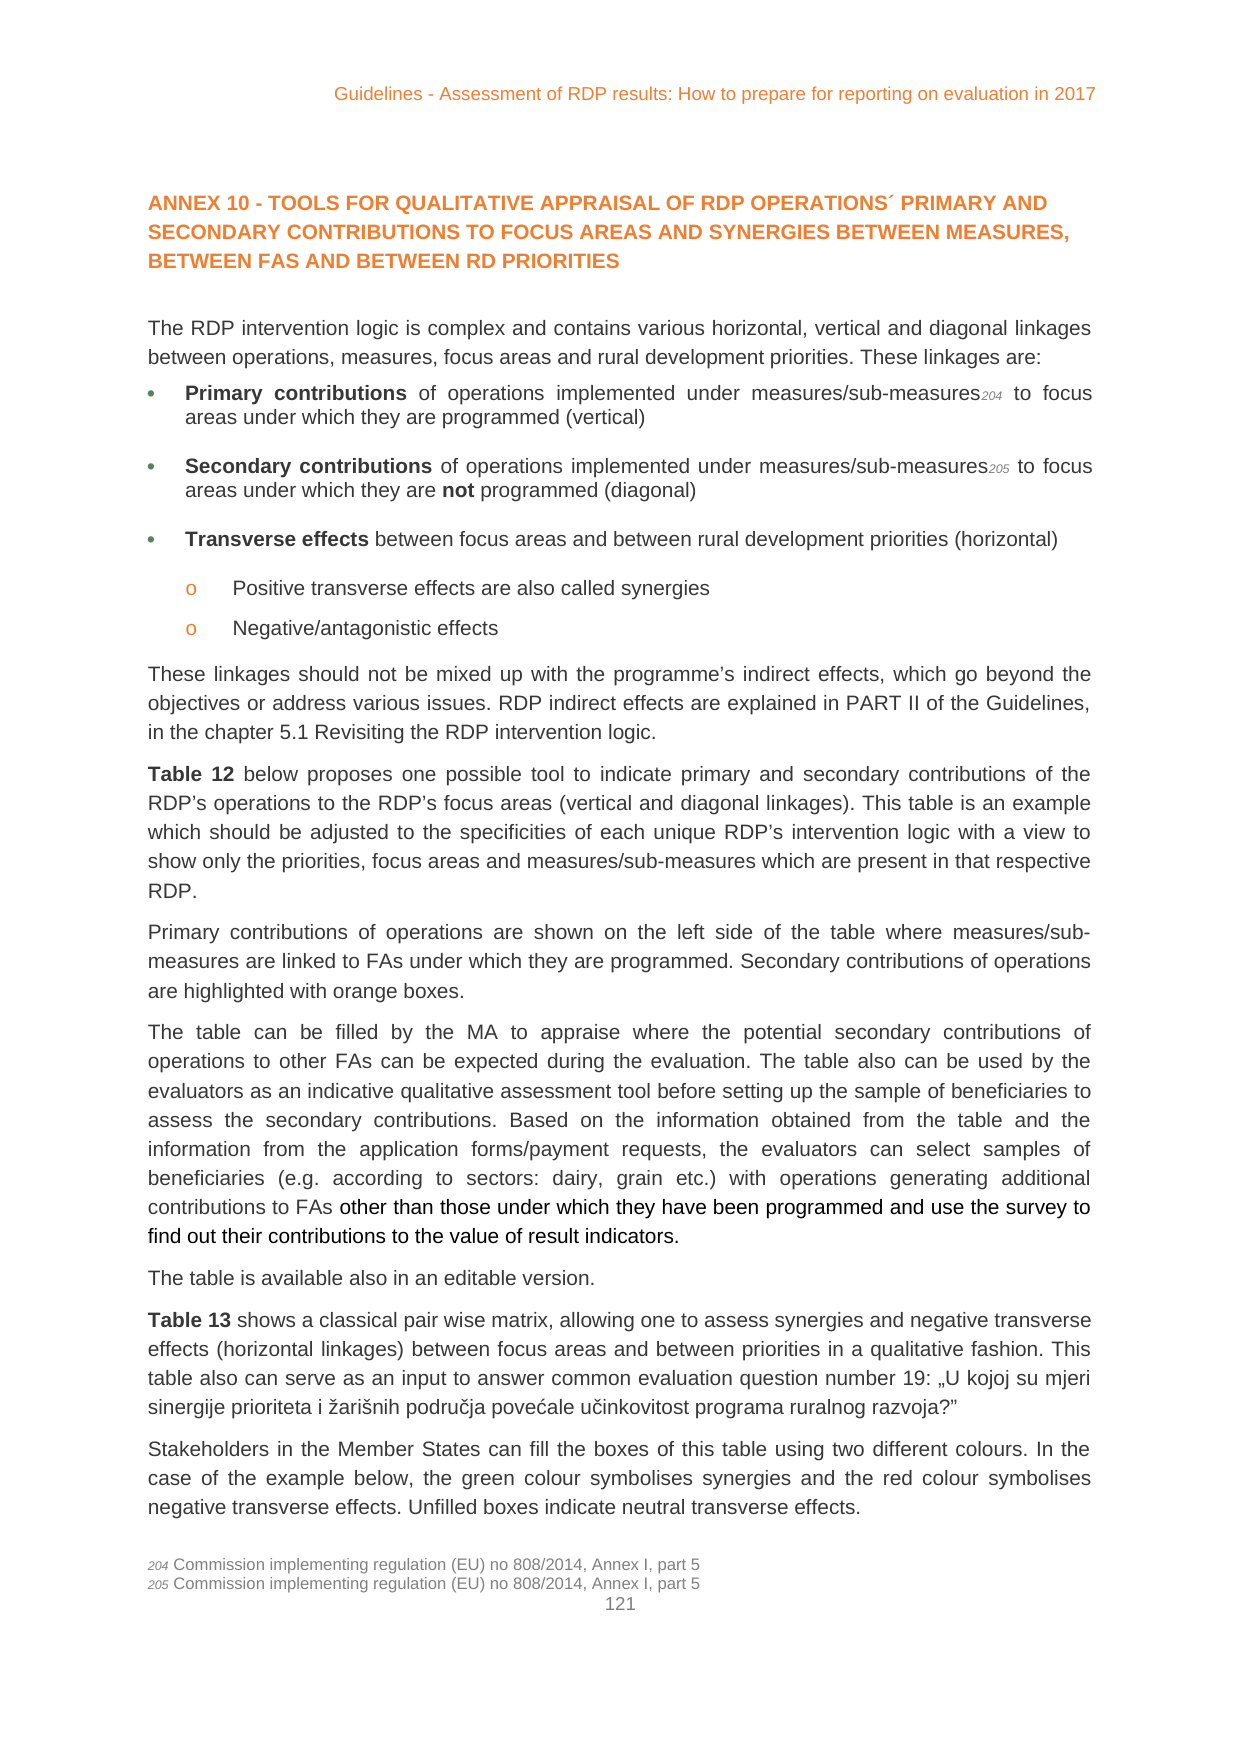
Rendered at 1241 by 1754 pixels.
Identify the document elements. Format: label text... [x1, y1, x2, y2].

list Negative/antagonistic effects [185, 616, 1092, 642]
list Primary contributions of operations implemented under measures/sub-measures to focus areas under which they are programmed (vertical) [148, 381, 1092, 429]
list Transverse effects between focus areas and between rural development priorities (horizontal) [148, 527, 1092, 551]
subtitle Annex 10 - Tools for qualitative appraisal of RDP operations´ primary and secondary contributions to focus areas and synergies between measures, between FAs and between RD priorities [148, 185, 1092, 273]
list Positive transverse effects are also called synergies [185, 576, 1092, 602]
text Table 13 shows a classical pair wise matrix, allowing one to assess synergies and negative transverse effects (horizontal linkages) between focus areas and between priorities in a qualitative fashion. This table also can serve as an input to answer common evaluation question number 19: „U kojoj su mjeri sinergije prioriteta i žarišnih područja povećale učinkovitost programa ruralnog razvoja?” [148, 1302, 1092, 1419]
text The table is available also in an editable version. [148, 1261, 1092, 1290]
text Table 12 below proposes one possible tool to indicate primary and secondary contributions of the RDP’s operations to the RDP’s focus areas (vertical and diagonal linkages). This table is an example which should be adjusted to the specificities of each unique RDP’s intervention logic with a view to show only the priorities, focus areas and measures/sub-measures which are present in that respective RDP. [148, 757, 1092, 902]
text Stakeholders in the Member States can fill the boxes of this table using two different colours. In the case of the example below, the green colour symbolises synergies and the red colour symbolises negative transverse effects. Unfilled boxes indicate neutral transverse effects. [148, 1432, 1092, 1519]
text The table can be filled by the MA to appraise where the potential secondary contributions of operations to other FAs can be expected during the evaluation. The table also can be used by the evaluators as an indicative qualitative assessment tool before setting up the sample of beneficiaries to assess the secondary contributions. Based on the information obtained from the table and the information from the application forms/payment requests, the evaluators can select samples of beneficiaries (e.g. according to sectors: dairy, grain etc.) with operations generating additional contributions to FAs other than those under which they have been programmed and use the survey to find out their contributions to the value of result indicators. [148, 1015, 1092, 1248]
text These linkages should not be mixed up with the programme’s indirect effects, which go beyond the objectives or address various issues. RDP indirect effects are explained in PART II of the Guidelines, in the chapter 5.1 Revisiting the RDP intervention logic. [148, 657, 1092, 744]
list Secondary contributions of operations implemented under measures/sub-measures to focus areas under which they are not programmed (diagonal) [148, 454, 1092, 502]
text Primary contributions of operations are shown on the left side of the table where measures/sub-measures are linked to FAs under which they are programmed. Secondary contributions of operations are highlighted with orange boxes. [148, 915, 1092, 1002]
text The RDP intervention logic is complex and contains various horizontal, vertical and diagonal linkages between operations, measures, focus areas and rural development priorities. These linkages are: [148, 310, 1092, 368]
